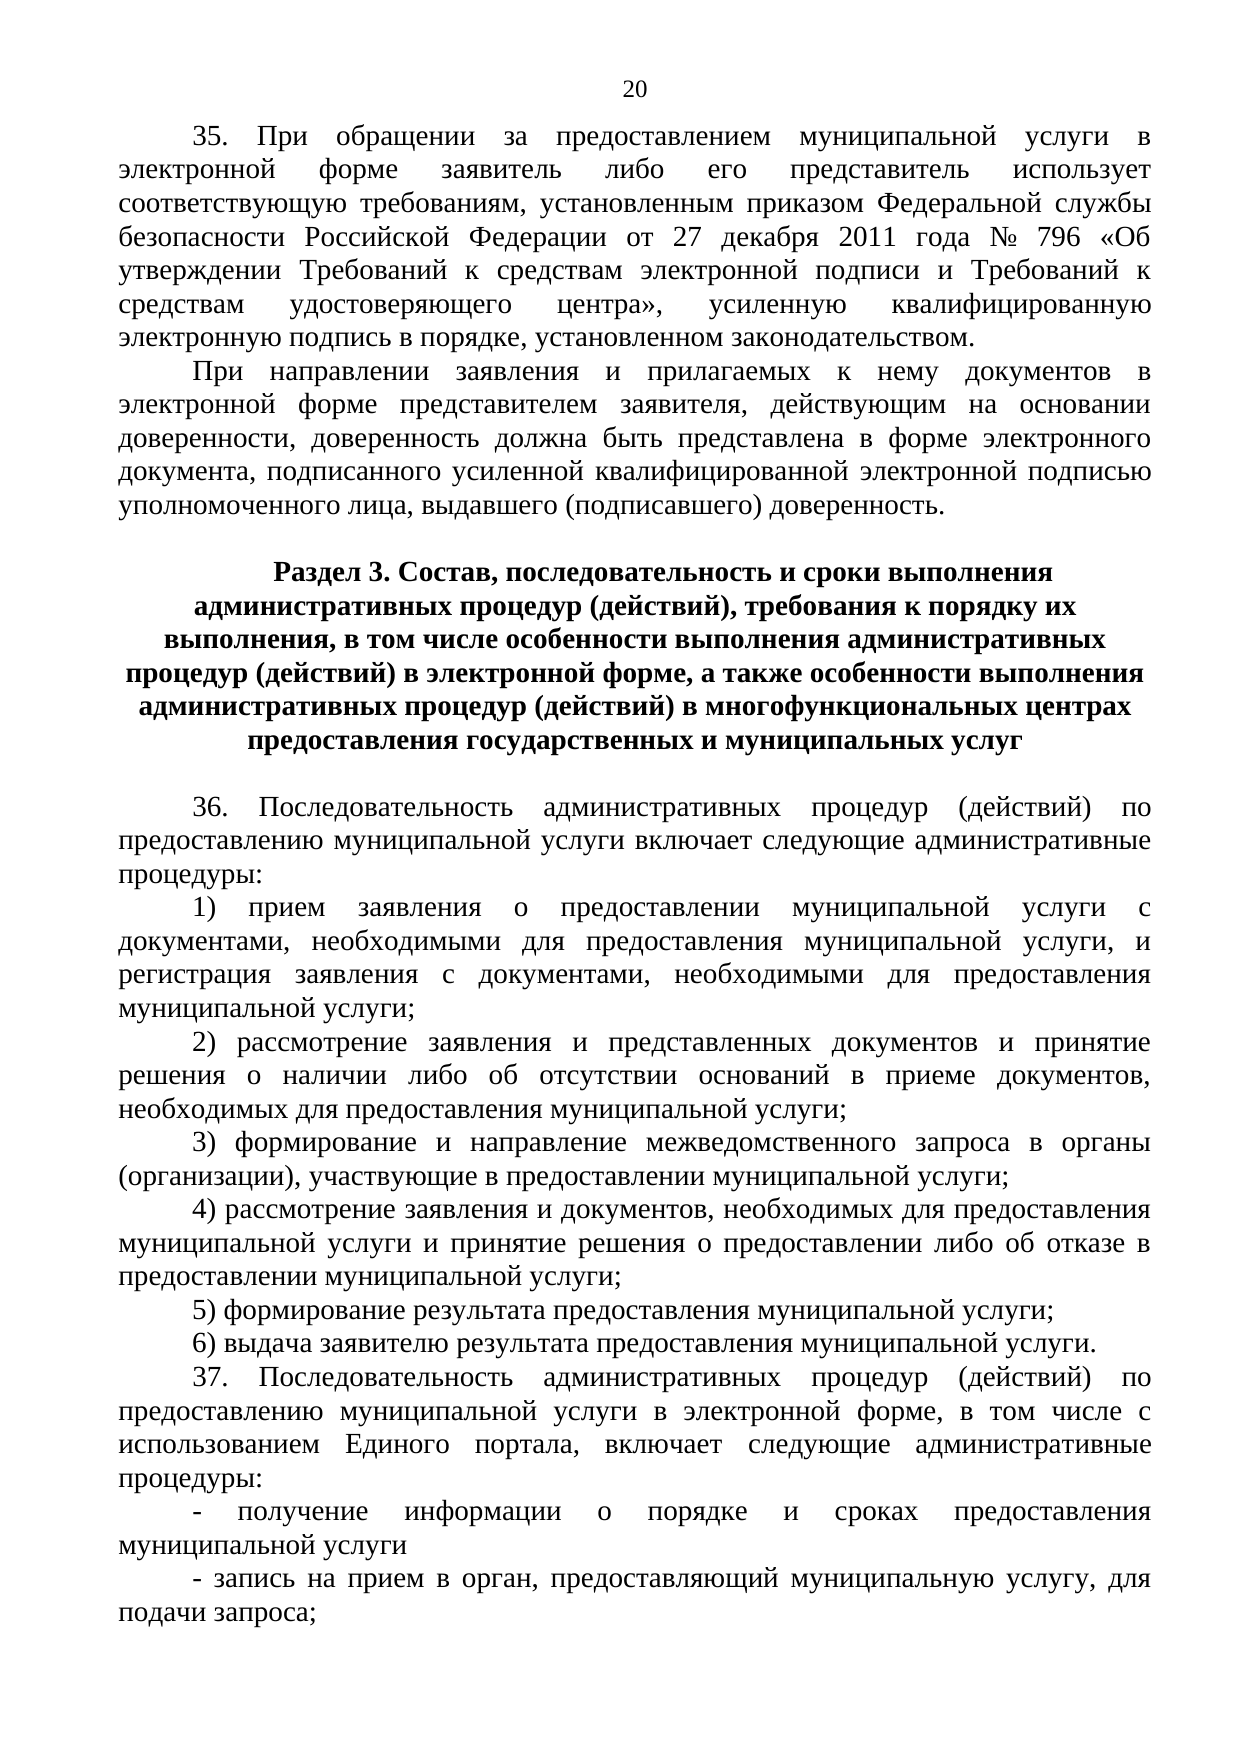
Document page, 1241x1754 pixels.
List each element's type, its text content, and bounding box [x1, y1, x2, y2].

text 4) рассмотрение заявления и документов, необходимых для предоставления муниципальной услуги и принятие решения о предоставлении либо об отказе в предоставлении муниципальной услуги; [118, 1191, 1152, 1292]
text 3) формирование и направление межведомственного запроса в органы (организации), участвующие в предоставлении муниципальной услуги; [118, 1124, 1152, 1191]
text 2) рассмотрение заявления и представленных документов и принятие решения о наличии либо об отсутствии оснований в приеме документов, необходимых для предоставления муниципальной услуги; [118, 1024, 1152, 1124]
text - запись на прием в орган, предоставляющий муниципальную услугу, для подачи запроса; [118, 1560, 1152, 1627]
text 36. Последовательность административных процедур (действий) по предоставлению муниципальной услуги включает следующие административные процедуры: [118, 789, 1152, 889]
text Раздел 3. Состав, последовательность и сроки выполнения административных процедур (действий), требования к порядку их выполнения, в том числе особенности выполнения административных процедур (действий) в электронной форме, а также особенности выполнения административных процедур (действий) в многофункциональных центрах предоставления государственных и муниципальных услуг [118, 554, 1152, 755]
text 5) формирование результата предоставления муниципальной услуги; [118, 1292, 1152, 1326]
text 6) выдача заявителю результата предоставления муниципальной услуги. [118, 1326, 1152, 1359]
text При направлении заявления и прилагаемых к нему документов в электронной форме представителем заявителя, действующим на основании доверенности, доверенность должна быть представлена в форме электронного документа, подписанного усиленной квалифицированной электронной подписью уполномоченного лица, выдавшего (подписавшего) доверенность. [118, 353, 1152, 521]
text - получение информации о порядке и сроках предоставления муниципальной услуги [118, 1493, 1152, 1560]
text 37. Последовательность административных процедур (действий) по предоставлению муниципальной услуги в электронной форме, в том числе с использованием Единого портала, включает следующие административные процедуры: [118, 1359, 1152, 1493]
text 1) прием заявления о предоставлении муниципальной услуги с документами, необходимыми для предоставления муниципальной услуги, и регистрация заявления с документами, необходимыми для предоставления муниципальной услуги; [118, 889, 1152, 1024]
text 35. При обращении за предоставлением муниципальной услуги в электронной форме заявитель либо его представитель использует соответствующую требованиям, установленным приказом Федеральной службы безопасности Российской Федерации от 27 декабря 2011 года № 796 «Об утверждении Требований к средствам электронной подписи и Требований к средствам удостоверяющего центра», усиленную квалифицированную электронную подпись в порядке, установленном законодательством. [118, 118, 1152, 353]
